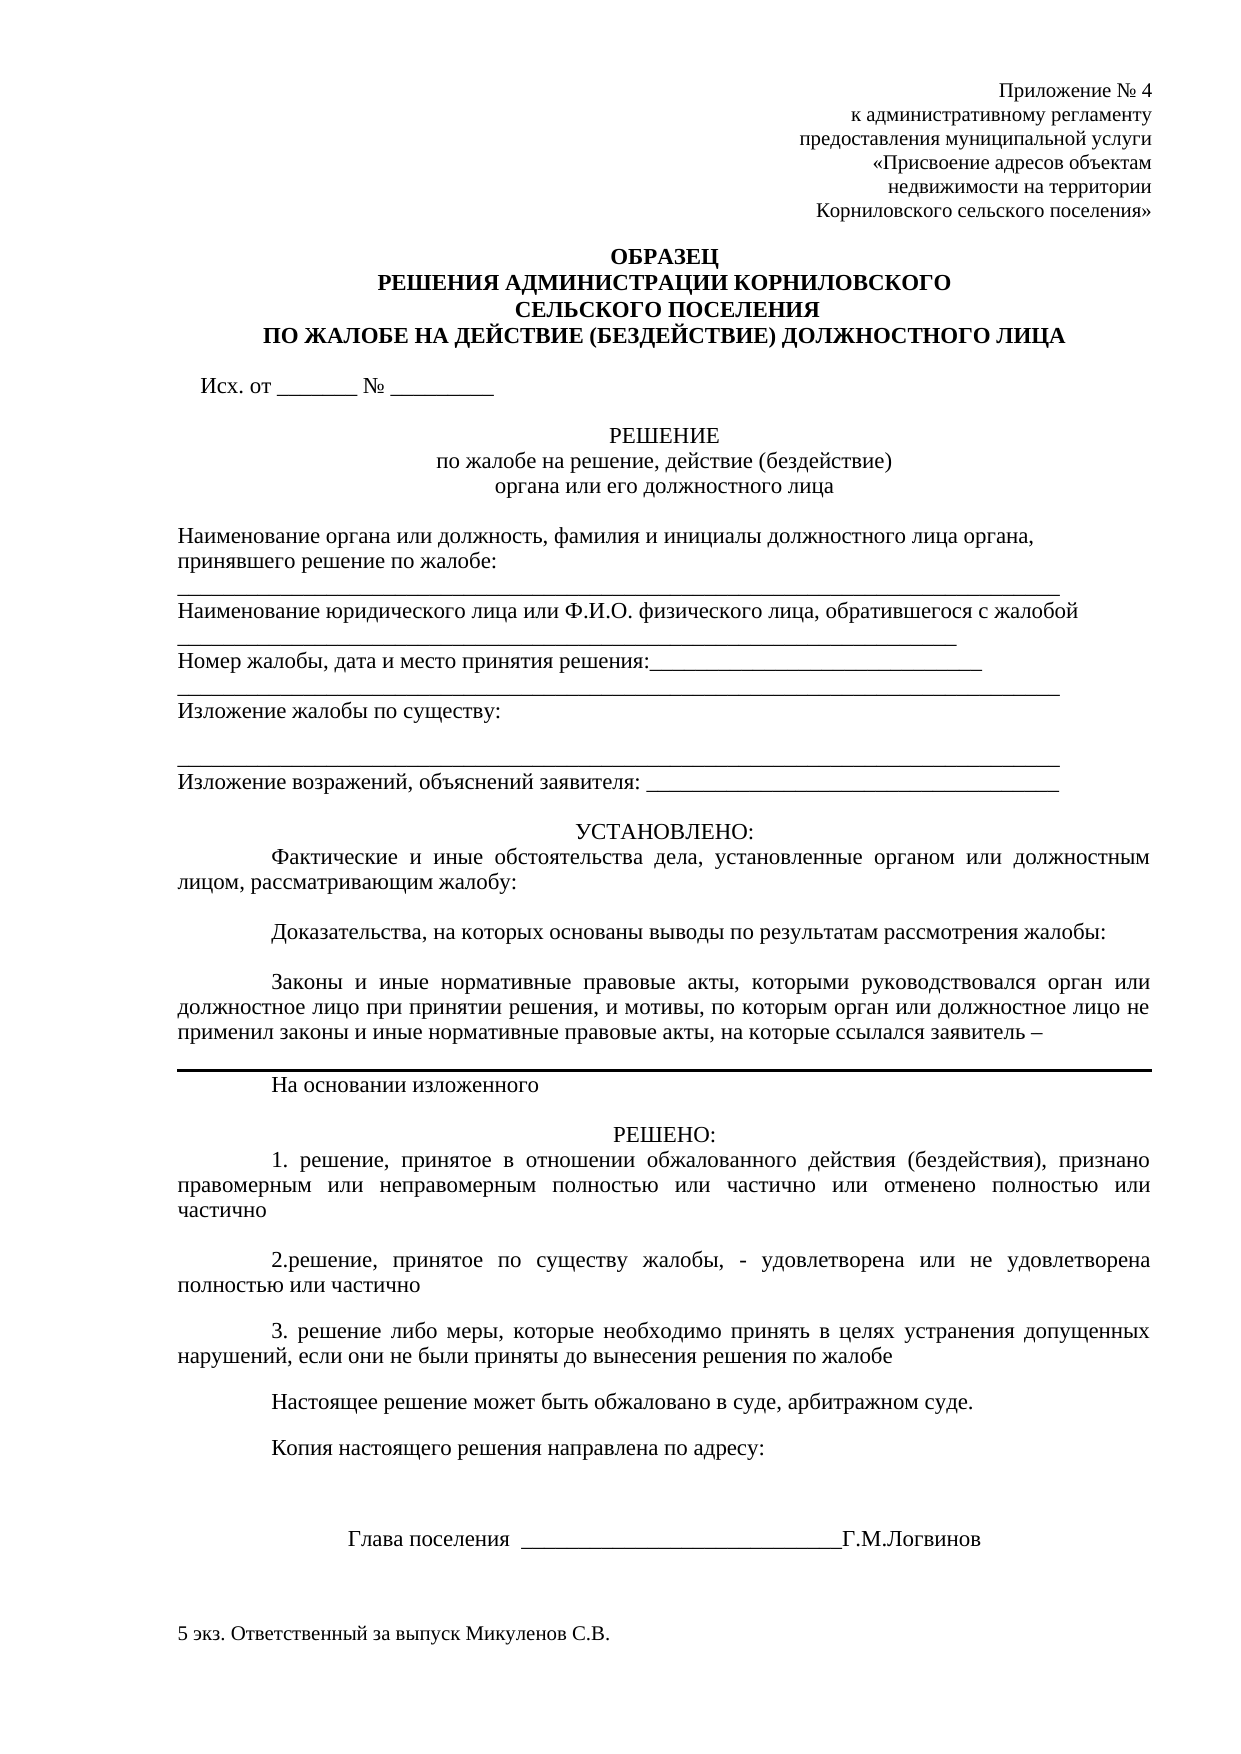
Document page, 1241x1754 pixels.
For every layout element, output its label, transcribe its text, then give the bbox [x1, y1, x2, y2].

text Копия настоящего решения направлена по адресу: [177, 1435, 1152, 1460]
text 5 экз. Ответственный за выпуск Микуленов С.В. [177, 1621, 1152, 1645]
text Глава поселения ____________________________Г.М.Логвинов [177, 1527, 1152, 1552]
text к административному регламенту [177, 102, 1152, 126]
text Фактические и иные обстоятельства дела, установленные органом или должностным лицом, рассматривающим жалобу: [177, 844, 1152, 894]
text предоставления муниципальной услуги [177, 126, 1152, 150]
text Исх. от _______ № _________ [177, 373, 1152, 398]
text 3. решение либо меры, которые необходимо принять в целях устранения допущенных нарушений, если они не были приняты до вынесения решения по жалобе [177, 1318, 1152, 1368]
text Приложение № 4 [177, 78, 1152, 102]
text ПО ЖАЛОБЕ НА ДЕЙСТВИЕ (БЕЗДЕЙСТВИЕ) ДОЛЖНОСТНОГО ЛИЦА [177, 322, 1152, 348]
text Изложение возражений, объяснений заявителя: ____________________________________ [177, 769, 1152, 794]
text УСТАНОВЛЕНО: [177, 819, 1152, 844]
text Настоящее решение может быть обжаловано в суде, арбитражном суде. [177, 1389, 1152, 1414]
text Изложение жалобы по существу: [177, 698, 1152, 723]
text Наименование юридического лица или Ф.И.О. физического лица, обратившегося с жалобой ____________________________________________________________________ [177, 598, 1152, 648]
text РЕШЕНИЯ АДМИНИСТРАЦИИ КОРНИЛОВСКОГО [177, 269, 1152, 296]
text Законы и иные нормативные правовые акты, которыми руководствовался орган или должностное лицо при принятии решения, и мотивы, по которым орган или должностное лицо не применил законы и иные нормативные правовые акты, на которые ссылался заявитель – [177, 969, 1152, 1044]
text Наименование органа или должность, фамилия и инициалы должностного лица органа, принявшего решение по жалобе: _____________________________________________________________________________ [177, 523, 1152, 598]
text 1. решение, принятое в отношении обжалованного действия (бездействия), признано правомерным или неправомерным полностью или частично или отменено полностью или частично [177, 1147, 1152, 1222]
text РЕШЕНО: [177, 1122, 1152, 1147]
text _____________________________________________________________________________ [177, 744, 1152, 769]
text Доказательства, на которых основаны выводы по результатам рассмотрения жалобы: [177, 919, 1152, 944]
text 2.решение, принятое по существу жалобы, - удовлетворена или не удовлетворена полностью или частично [177, 1247, 1152, 1297]
text «Присвоение адресов объектам недвижимости на территории Корниловского сельского поселения» [177, 150, 1152, 222]
text органа или его должностного лица [177, 473, 1152, 498]
text СЕЛЬСКОГО ПОСЕЛЕНИЯ [177, 296, 1152, 322]
text На основании изложенного [177, 1072, 1152, 1097]
text Номер жалобы, дата и место принятия решения:_____________________________ _____________________________________________________________________________ [177, 648, 1152, 698]
text ОБРАЗЕЦ [177, 243, 1152, 269]
text по жалобе на решение, действие (бездействие) [177, 448, 1152, 473]
text РЕШЕНИЕ [177, 423, 1152, 448]
